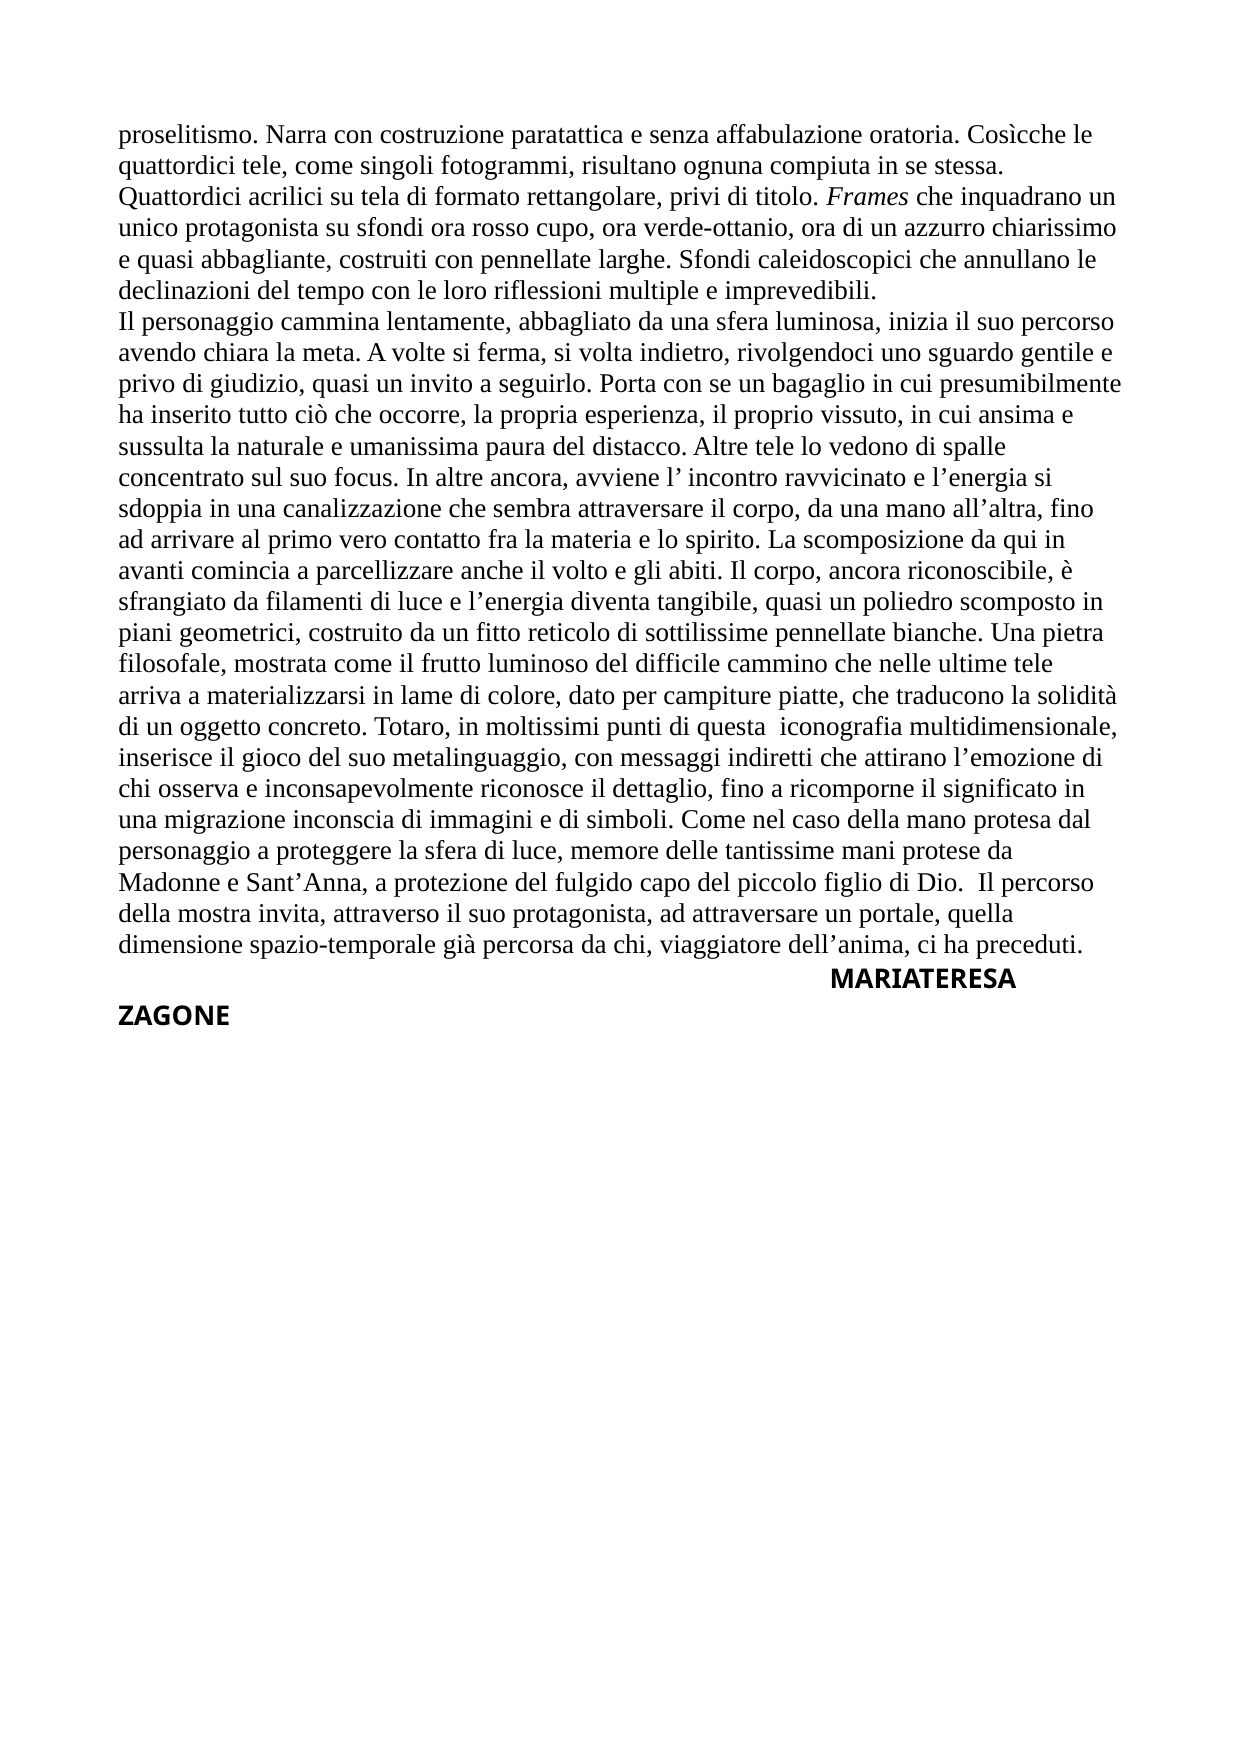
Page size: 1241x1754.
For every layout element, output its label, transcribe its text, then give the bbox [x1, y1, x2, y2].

text Quattordici acrilici su tela di formato rettangolare, privi di titolo. Frames che inquadrano un unico protagonista su sfondi ora rosso cupo, ora verde-ottanio, ora di un azzurro chiarissimo e quasi abbagliante, costruiti con pennellate larghe. Sfondi caleidoscopici che annullano le declinazioni del tempo con le loro riflessioni multiple e imprevedibili. [118, 180, 1122, 305]
text Il personaggio cammina lentamente, abbagliato da una sfera luminosa, inizia il suo percorso avendo chiara la meta. A volte si ferma, si volta indietro, rivolgendoci uno sguardo gentile e privo di giudizio, quasi un invito a seguirlo. Porta con se un bagaglio in cui presumibilmente ha inserito tutto ciò che occorre, la propria esperienza, il proprio vissuto, in cui ansima e sussulta la naturale e umanissima paura del distacco. Altre tele lo vedono di spalle concentrato sul suo focus. In altre ancora, avviene l’ incontro ravvicinato e l’energia si sdoppia in una canalizzazione che sembra attraversare il corpo, da una mano all’altra, fino ad arrivare al primo vero contatto fra la materia e lo spirito. La scomposizione da qui in avanti comincia a parcellizzare anche il volto e gli abiti. Il corpo, ancora riconoscibile, è sfrangiato da filamenti di luce e l’energia diventa tangibile, quasi un poliedro scomposto in piani geometrici, costruito da un fitto reticolo di sottilissime pennellate bianche. Una pietra filosofale, mostrata come il frutto luminoso del difficile cammino che nelle ultime tele arriva a materializzarsi in lame di colore, dato per campiture piatte, che traducono la solidità di un oggetto concreto. Totaro, in moltissimi punti di questa iconografia multidimensionale, inserisce il gioco del suo metalinguaggio, con messaggi indiretti che attirano l’emozione di chi osserva e inconsapevolmente riconosce il dettaglio, fino a ricomporne il significato in una migrazione inconscia di immagini e di simboli. Come nel caso della mano protesa dal personaggio a proteggere la sfera di luce, memore delle tantissime mani protese da Madonne e Sant’Anna, a protezione del fulgido capo del piccolo figlio di Dio. Il percorso della mostra invita, attraverso il suo protagonista, ad attraversare un portale, quella dimensione spazio-temporale già percorsa da chi, viaggiatore dell’anima, ci ha preceduti. [118, 305, 1122, 959]
text MARIATERESA ZAGONE [118, 959, 1122, 1033]
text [118, 118, 1122, 180]
